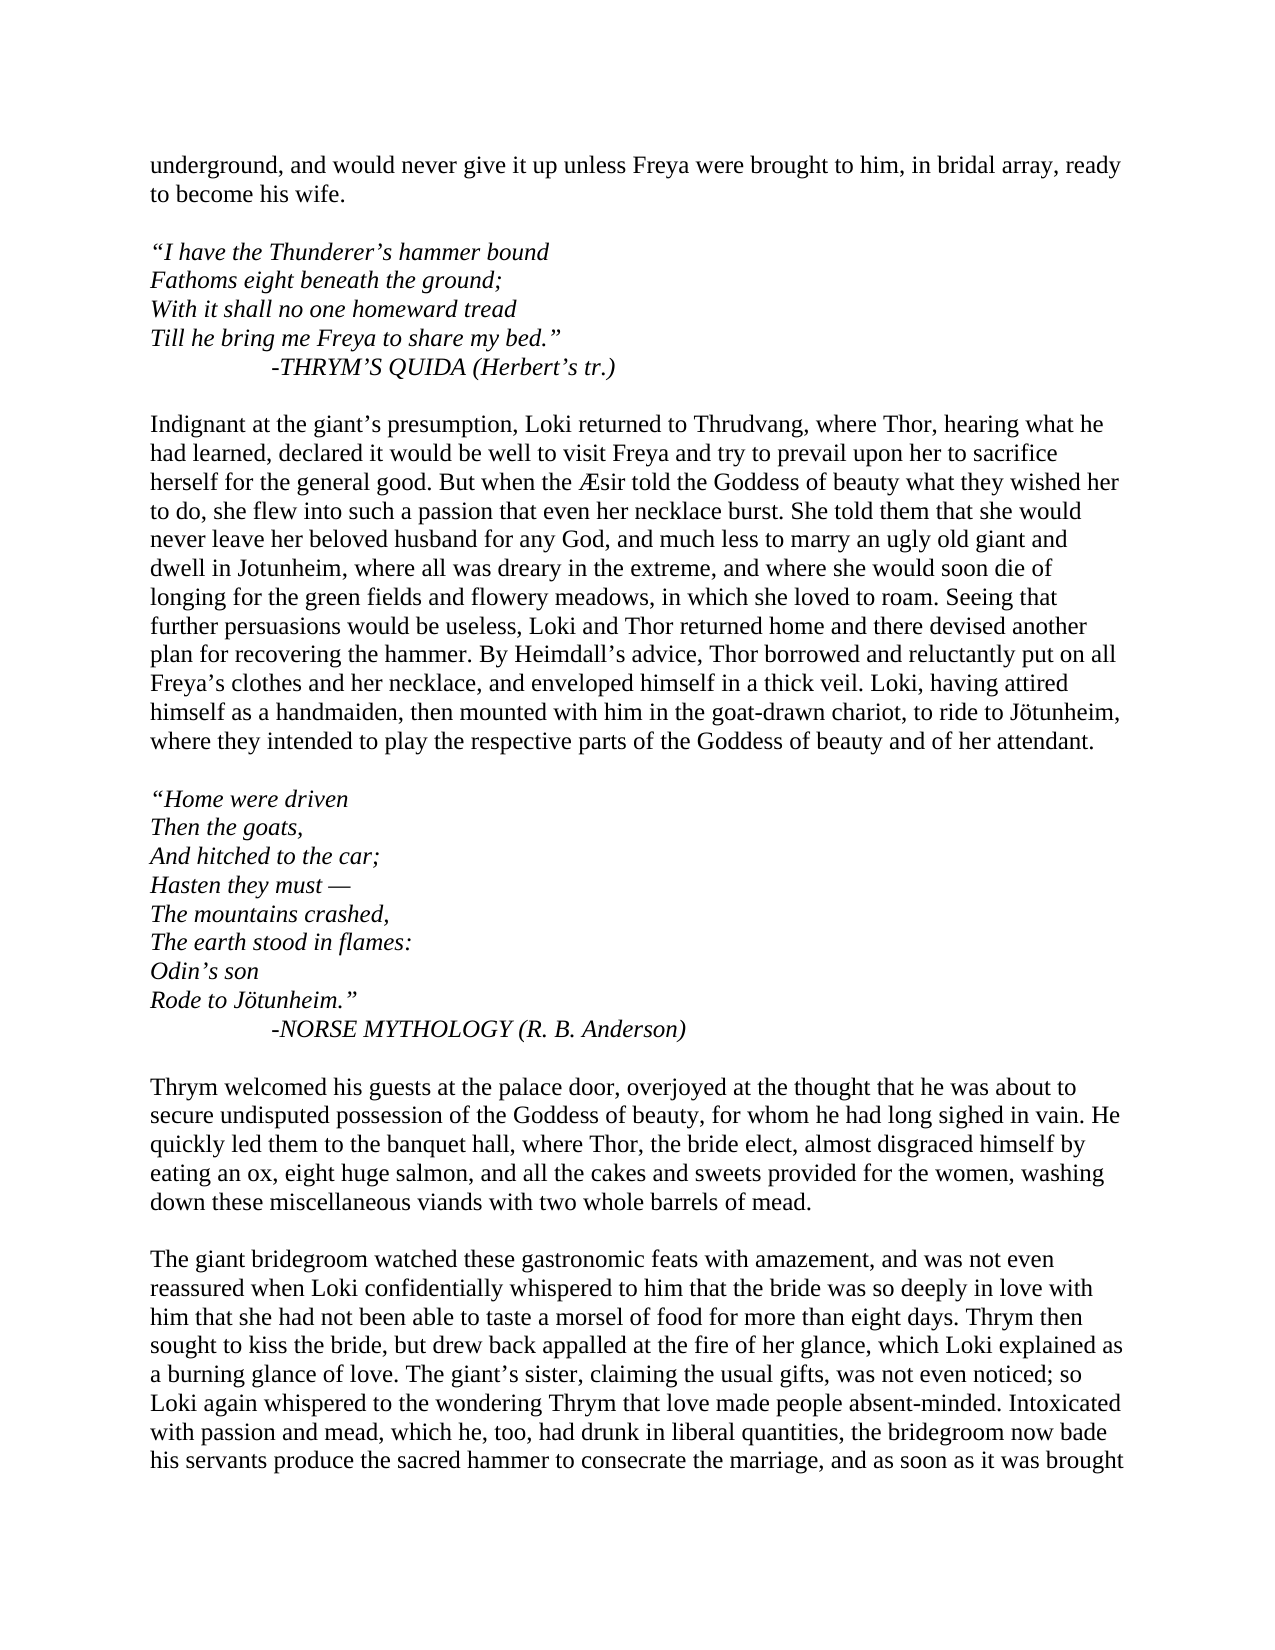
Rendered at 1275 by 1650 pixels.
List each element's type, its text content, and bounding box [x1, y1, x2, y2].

text “Home were driven Then the goats, And hitched to the car; Hasten they must — The mountains crashed, The earth stood in flames: Odin’s son Rode to Jötunheim.” -NORSE MYTHOLOGY (R. B. Anderson) [150, 784, 1125, 1042]
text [150, 1072, 1125, 1474]
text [150, 150, 1125, 207]
text “I have the Thunderer’s hammer bound Fathoms eight beneath the ground; With it shall no one homeward tread Till he bring me Freya to share my bed.” -THRYM’S QUIDA (Herbert’s tr.) [150, 237, 1125, 380]
text Indignant at the giant’s presumption, Loki returned to Thrudvang, where Thor, hearing what he had learned, declared it would be well to visit Freya and try to prevail upon her to sacrifice herself for the general good. But when the Æsir told the Goddess of beauty what they wished her to do, she flew into such a passion that even her necklace burst. She told them that she would never leave her beloved husband for any God, and much less to marry an ugly old giant and dwell in Jotunheim, where all was dreary in the extreme, and where she would soon die of longing for the green fields and flowery meadows, in which she loved to roam. Seeing that further persuasions would be useless, Loki and Thor returned home and there devised another plan for recovering the hammer. By Heimdall’s advice, Thor borrowed and reluctantly put on all Freya’s clothes and her necklace, and enveloped himself in a thick veil. Loki, having attired himself as a handmaiden, then mounted with him in the goat-drawn chariot, to ride to Jötunheim, where they intended to play the respective parts of the Goddess of beauty and of her attendant. [150, 409, 1125, 754]
